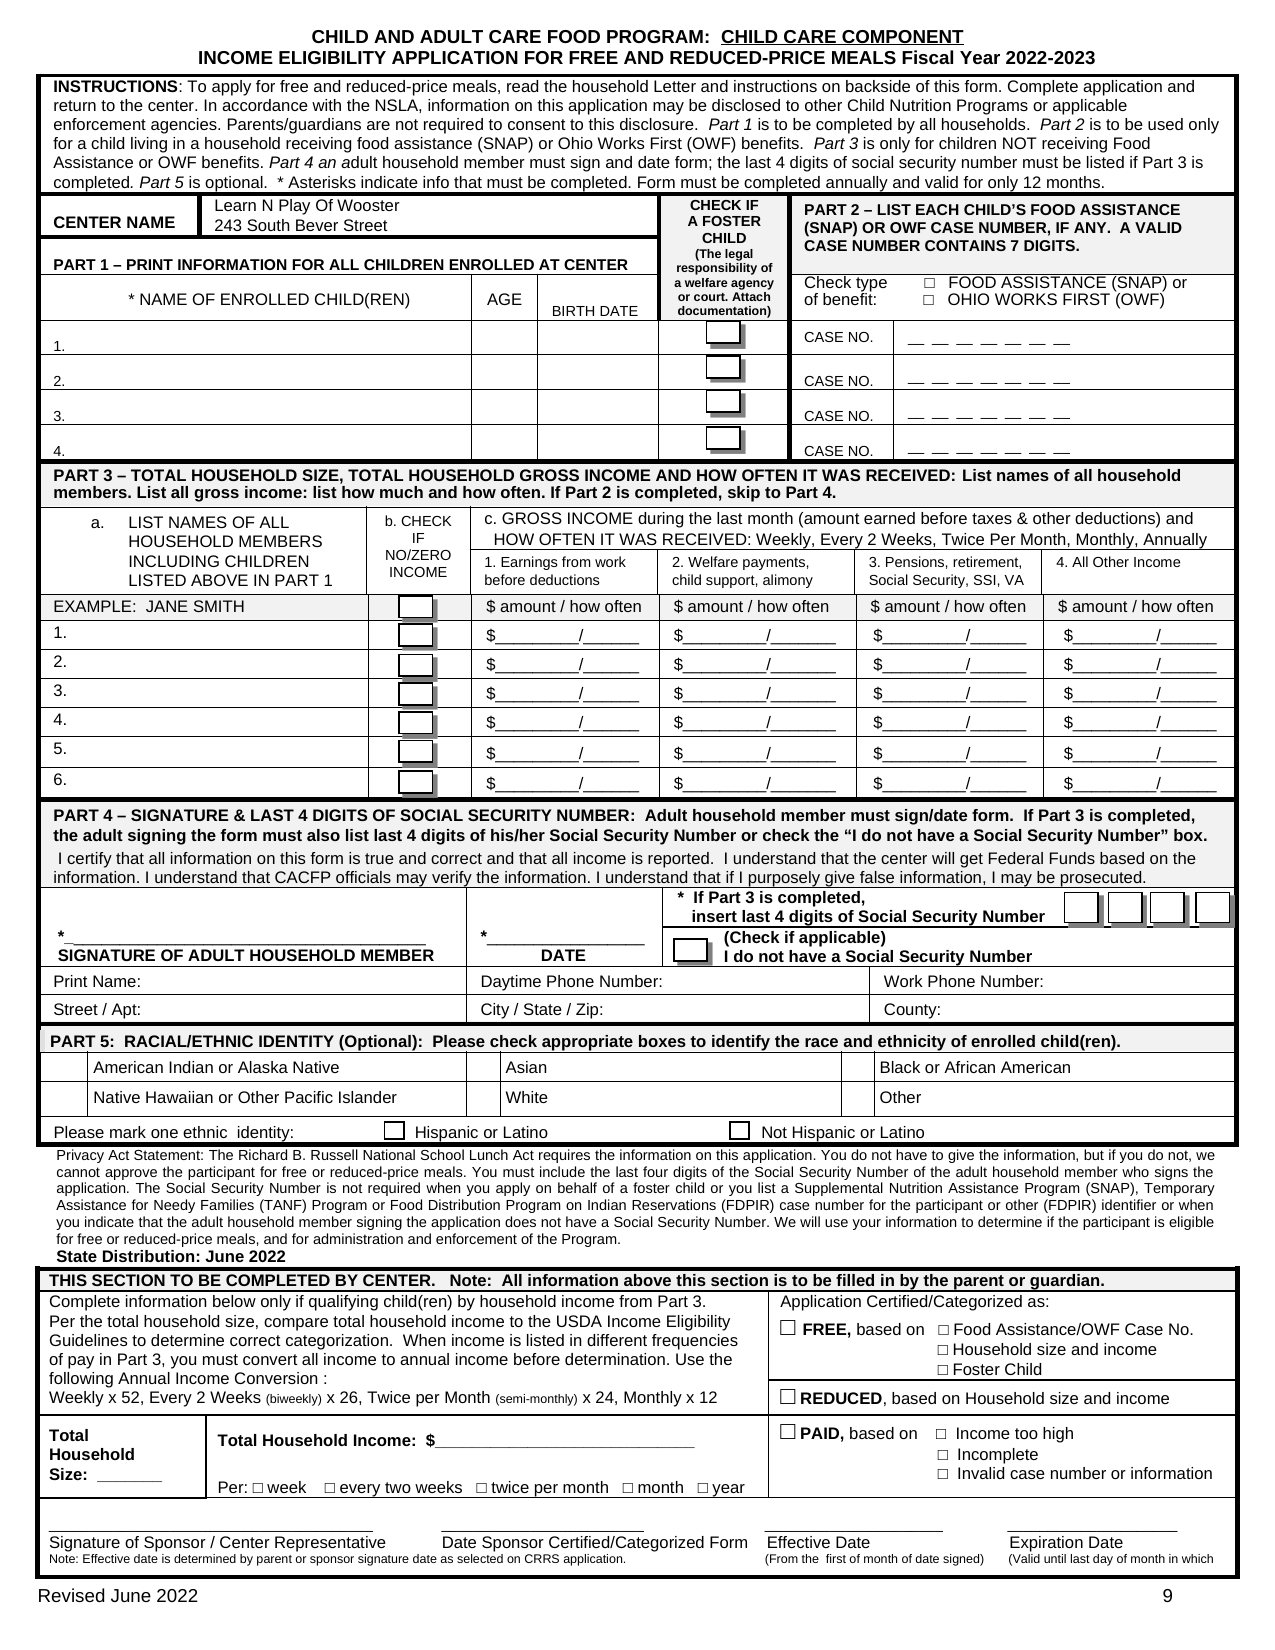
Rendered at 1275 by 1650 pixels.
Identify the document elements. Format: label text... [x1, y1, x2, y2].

table_cell PART 4 – SIGNATURE & LAST 4 DIGITS OF SOCIAL SECURITY NUMBER: Adult household member must sign/date form. If Part 3 is completed, the adult signing the form must also list last 4 digits of his/her Social Security Number or check the “I do not have a Social Security Number” box. I certify that all information on this form is true and correct and that all income is reported. I understand that the center will get Federal Funds based on the information. I understand that CACFP officials may verify the information. I understand that if I purposely give false information, I may be prosecuted. [41, 802, 1234, 887]
table_cell [369, 679, 402, 707]
table_cell [472, 390, 537, 424]
table_cell [659, 321, 787, 354]
table_cell [538, 425, 658, 459]
table_cell 1. [41, 621, 368, 649]
table_header THIS SECTION TO BE COMPLETED BY CENTER. Note: All information above this section is to be filled in by the parent or guardian. [40, 1271, 1235, 1290]
table_cell $_________/______ [472, 737, 659, 767]
text CHILD AND ADULT CARE FOOD PROGRAM: CHILD CARE COMPONENT [37, 26, 1237, 47]
table_cell $_________/______ [857, 768, 1043, 797]
table_cell [538, 355, 658, 389]
table_cell Total Household Size: _______ [40, 1416, 205, 1497]
table_cell Daytime Phone Number: [467, 967, 869, 994]
table_cell 4. [41, 708, 368, 736]
table_cell CHECK IF A FOSTER CHILD (The legal responsibility of a welfare agency or court. Attach documentation) [661, 196, 787, 320]
table_cell [369, 595, 402, 620]
table_cell [369, 650, 471, 678]
table_cell [472, 355, 537, 389]
table_cell $_________/______ [472, 768, 659, 797]
table_cell 4. [41, 425, 471, 459]
table_cell □ PAID, based on □ Income too high □ Incomplete □ Invalid case number or information [769, 1416, 1235, 1497]
table_cell County: [870, 995, 1234, 1021]
table_cell *_________________ DATE [467, 888, 662, 966]
table_cell Native Hawaiian or Other Pacific Islander [88, 1082, 466, 1116]
table_cell [472, 321, 537, 354]
table_cell 5. [41, 737, 368, 767]
table_cell $_________/______ [1044, 737, 1234, 767]
table_cell BIRTH DATE [538, 275, 657, 320]
table_cell EXAMPLE: JANE SMITH [41, 595, 368, 620]
table_cell $_________/______ [1044, 621, 1234, 649]
table_cell PART 3 – TOTAL HOUSEHOLD SIZE, TOTAL HOUSEHOLD GROSS INCOME AND HOW OFTEN IT WAS RECEIVED: List names of all household members. List all gross income: list how much and how often. If Part 2 is completed, skip to Part 4. [41, 464, 1234, 506]
table_cell $_________/_______ [660, 708, 856, 736]
table_cell CASE NO. [792, 355, 893, 389]
table_cell $ amount / how often [857, 595, 1043, 620]
table_cell [433, 621, 471, 649]
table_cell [40, 1498, 1235, 1574]
table_cell *_______________________________________ SIGNATURE OF ADULT HOUSEHOLD MEMBER [41, 888, 466, 966]
table_cell 3. [41, 390, 471, 424]
table_cell [433, 595, 471, 620]
table_cell $_________/______ [472, 708, 659, 736]
table_cell $_________/______ [472, 650, 659, 678]
table_cell 3. Pensions, retirement, Social Security, SSI, VA [855, 550, 1041, 594]
table_cell $ amount / how often [660, 595, 856, 620]
table_cell $_________/______ [1044, 708, 1234, 736]
text Privacy Act Statement: The Richard B. Russell National School Lunch Act requires the information on this application. You do not have to give the information, but if you do not, we cannot approve the participant for free or reduced-price meals. You must include the last four digits of the Social Security Number of the adult household member who signs the application. The Social Security Number is not required when you apply on behalf of a foster child or you list a Supplemental Nutrition Assistance Program (SNAP), Temporary Assistance for Needy Families (TANF) Program or Food Distribution Program on Indian Reservations (FDPIR) case number for the participant or other (FDPIR) identifier or when you indicate that the adult household member signing the application does not have a Social Security Number. We will use your information to determine if the participant is eligible for free or reduced-price meals, and for administration and enforcement of the Program. [56, 1147, 1218, 1247]
table_cell [659, 355, 787, 389]
table_cell 6. [41, 768, 368, 797]
table_cell Other [875, 1082, 1234, 1116]
table_cell * If Part 3 is completed, insert last 4 digits of Social Security Number [663, 888, 1234, 926]
table_cell [369, 737, 471, 767]
table_cell [369, 621, 402, 649]
table_cell $_________/_______ [660, 768, 856, 797]
table_cell 2. [41, 650, 368, 678]
table_cell * NAME OF ENROLLED CHILD(REN) [41, 275, 471, 320]
table_cell $_________/_______ [660, 737, 856, 767]
table_cell City / State / Zip: [467, 995, 869, 1021]
table_cell [538, 390, 658, 424]
table_cell 4. All Other Income [1042, 550, 1234, 594]
table_cell Print Name: [41, 967, 466, 994]
table_cell Black or African American [875, 1053, 1234, 1081]
table_cell PART 1 – PRINT INFORMATION FOR ALL CHILDREN ENROLLED AT CENTER [41, 239, 657, 274]
table_cell AGE [472, 275, 537, 320]
table_cell Application Certified/Categorized as: □ FREE, based on □ Food Assistance/OWF Case No. □ Household size and income □ Foster Child [769, 1292, 1235, 1378]
table_cell Complete information below only if qualifying child(ren) by household income from Part 3. Per the total household size, compare total household income to the USDA Income Eligibility Guidelines to determine correct categorization. When income is listed in different frequencies of pay in Part 3, you must convert all income to annual income before determination. Use the following Annual Income Conversion : Weekly x 52, Every 2 Weeks (biweekly) x 26, Twice per Month (semi-monthly) x 24, Monthly x 12 [40, 1292, 768, 1414]
table_cell [842, 1082, 874, 1116]
table_cell American Indian or Native [88, 1053, 466, 1081]
table_cell $_________/_______ [660, 679, 856, 707]
table_cell [472, 425, 537, 459]
table_cell CENTER NAME [41, 196, 197, 234]
table_cell __ __ __ __ __ __ __ [894, 390, 1234, 424]
table_cell $_________/______ [857, 650, 1043, 678]
table_cell White [501, 1082, 841, 1116]
table_cell □ REDUCED, based on Household size and income [769, 1381, 1235, 1414]
table_cell [41, 1082, 87, 1116]
table_cell [659, 390, 787, 424]
table_cell __ __ __ __ __ __ __ [894, 321, 1234, 354]
text State Distribution: June 2022 [56, 1247, 1218, 1266]
table_cell CASE NO. [792, 390, 893, 424]
table_cell CASE NO. [792, 425, 893, 459]
table_cell __ __ __ __ __ __ __ [894, 355, 1234, 389]
table_cell $_________/______ [857, 708, 1043, 736]
table_cell $_________/______ [1044, 768, 1234, 797]
table_cell Learn N Play Of Wooster 243 South Bever Street [202, 196, 657, 234]
table_cell [467, 1082, 500, 1116]
table_cell $_________/______ [857, 679, 1043, 707]
table_cell [41, 1053, 87, 1081]
table_cell Please mark one ethnic identity: Hispanic or Latino Not Hispanic or Latino [41, 1117, 1234, 1142]
table_cell $_________/______ [857, 621, 1043, 649]
table_cell LIST NAMES OF ALL HOUSEHOLD MEMBERS INCLUDING CHILDREN LISTED ABOVE IN PART 1 [41, 508, 366, 594]
table_cell $_________/_______ [660, 621, 856, 649]
table_cell $_________/______ [472, 679, 659, 707]
table_cell c. GROSS INCOME during the last month (amount earned before taxes & other deductions) and HOW OFTEN IT WAS RECEIVED: Weekly, Every 2 Weeks, Twice Per Month, Monthly, Annually [471, 508, 1234, 549]
table_cell 2. Welfare payments, child support, alimony [658, 550, 854, 594]
table_cell CASE NO. [792, 321, 893, 354]
table_header INSTRUCTIONS: To apply for free and reduced-price meals, read the household Letter and instructions on backside of this form. Complete application and return to the center. In accordance with the NSLA, information on this application may be disclosed to other Child Nutrition Programs or applicable enforcement agencies. Parents/guardians are not required to consent to this disclosure. Part 1 is to be completed by all households. Part 2 is to be used only for a child living in a household receiving food assistance (SNAP) or Ohio Works First (OWF) benefits. Part 3 is only for children NOT receiving Food Assistance or OWF benefits. Part 4 an adult household member must sign and date form; the last 4 digits of social security number must be listed if Part 3 is completed. Part 5 is optional. * Asterisks indicate info that must be completed. Form must be completed annually and valid for only 12 months. [41, 77, 1234, 192]
table_cell Total Household Income: $____________________________ Per: □ week □ every two weeks □ twice per month □ month □ year [207, 1416, 768, 1497]
table_cell Street / Apt: [41, 995, 466, 1021]
table_cell [538, 321, 658, 354]
table_cell 1. [41, 321, 471, 354]
table_cell b. CHECK IF NO/ZERO INCOME [367, 508, 470, 594]
table_cell $ amount / how often [472, 595, 659, 620]
table_cell [467, 1053, 500, 1081]
text INCOME ELIGIBILITY APPLICATION FOR FREE AND REDUCED-PRICE MEALS Fiscal Year 2022-2023 [56, 47, 1237, 69]
table_cell PART 2 – LIST EACH CHILD’S FOOD ASSISTANCE (SNAP) OR OWF CASE NUMBER, IF ANY. A VALID CASE NUMBER CONTAINS 7 DIGITS. [792, 196, 1234, 274]
table_cell PART 5: RACIAL/ETHNIC IDENTITY (Optional): Please check appropriate boxes to identify the race and ethnicity of enrolled child(ren). [41, 1026, 1234, 1051]
table_cell $ amount / how often [1044, 595, 1234, 620]
table_cell 2. [41, 355, 471, 389]
table_cell Work Phone Number: [870, 967, 1234, 994]
table_cell 1. Earnings from work before deductions [471, 550, 657, 594]
table_cell Asian [501, 1053, 841, 1081]
table_cell 3. [41, 679, 368, 707]
table_cell [369, 768, 471, 797]
table_cell (Check if applicable) I do not have a Social Security Number [663, 928, 1234, 966]
table_cell $_________/______ [1044, 650, 1234, 678]
table_cell [369, 708, 471, 736]
table_cell $_________/______ [1044, 679, 1234, 707]
table_cell [433, 679, 471, 707]
table_cell __ __ __ __ __ __ __ [894, 425, 1234, 459]
table_cell [842, 1053, 874, 1081]
table_cell Check type □ FOOD ASSISTANCE (SNAP) or of benefit: □ OHIO WORKS FIRST (OWF) [792, 275, 1234, 320]
table_cell $_________/_______ [660, 650, 856, 678]
table_cell [659, 425, 787, 459]
table_cell $_________/______ [857, 737, 1043, 767]
table_cell $_________/______ [472, 621, 659, 649]
